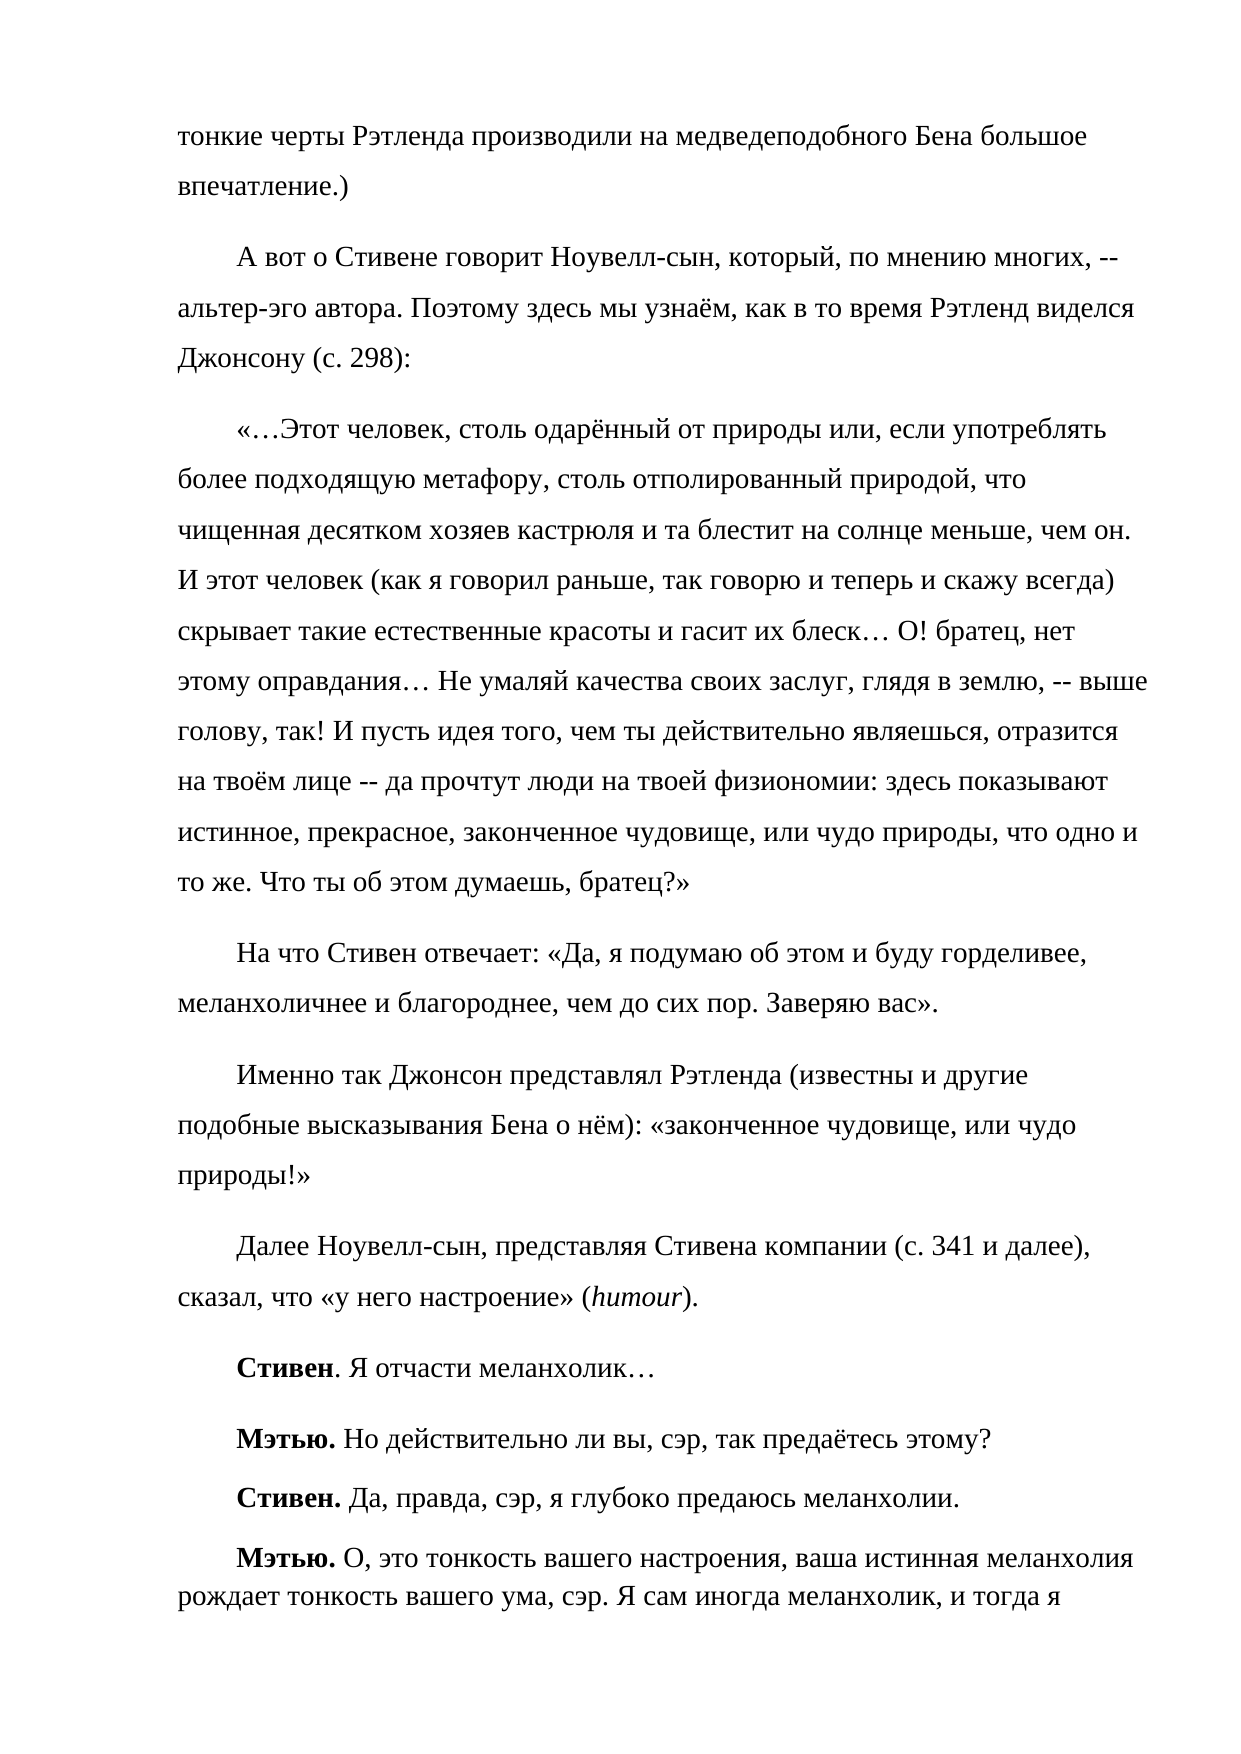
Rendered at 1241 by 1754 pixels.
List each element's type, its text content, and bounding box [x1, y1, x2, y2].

text Далее Ноувелл-сын, представляя Стивена компании (с. 341 и далее), сказал, что «у него настроение» (humour). [177, 1228, 1152, 1312]
text Мэтью. Но действительно ли вы, сэр, так предаётесь этому? [177, 1421, 1152, 1455]
text «…Этот человек, столь одарённый от природы или, если употреблять более подходящую метафору, столь отполированный природой, что чищенная десятком хозяев кастрюля и та блестит на солнце меньше, чем он. И этот человек (как я говорил раньше, так говорю и теперь и скажу всегда) скрывает такие естественные красоты и гасит их блеск… О! братец, нет этому оправдания… Не умаляй качества своих заслуг, глядя в землю, -- выше голову, так! И пусть идея того, чем ты действительно являешься, отразится на твоём лице -- да прочтут люди на твоей физиономии: здесь показывают истинное, прекрасное, законченное чудовище, или чудо природы, что одно и то же. Что ты об этом думаешь, братец?» [177, 411, 1152, 898]
text На что Стивен отвечает: «Да, я подумаю об этом и буду горделивее, меланхоличнее и благороднее, чем до сих пор. Заверяю вас». [177, 935, 1152, 1019]
text Стивен. Я отчасти меланхолик… [177, 1350, 1152, 1383]
text А вот о Стивене говорит Ноувелл-сын, который, по мнению многих, -- альтер-эго автора. Поэтому здесь мы узнаём, как в то время Рэтленд виделся Джонсону (с. 298): [177, 239, 1152, 374]
text Именно так Джонсон представлял Рэтленда (известны и другие подобные высказывания Бена о нём): «законченное чудовище, или чудо природы!» [177, 1057, 1152, 1191]
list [177, 118, 1152, 202]
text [177, 1540, 1152, 1612]
text Стивен. Да, правда, сэр, я глубоко предаюсь меланхолии. [177, 1481, 1152, 1514]
